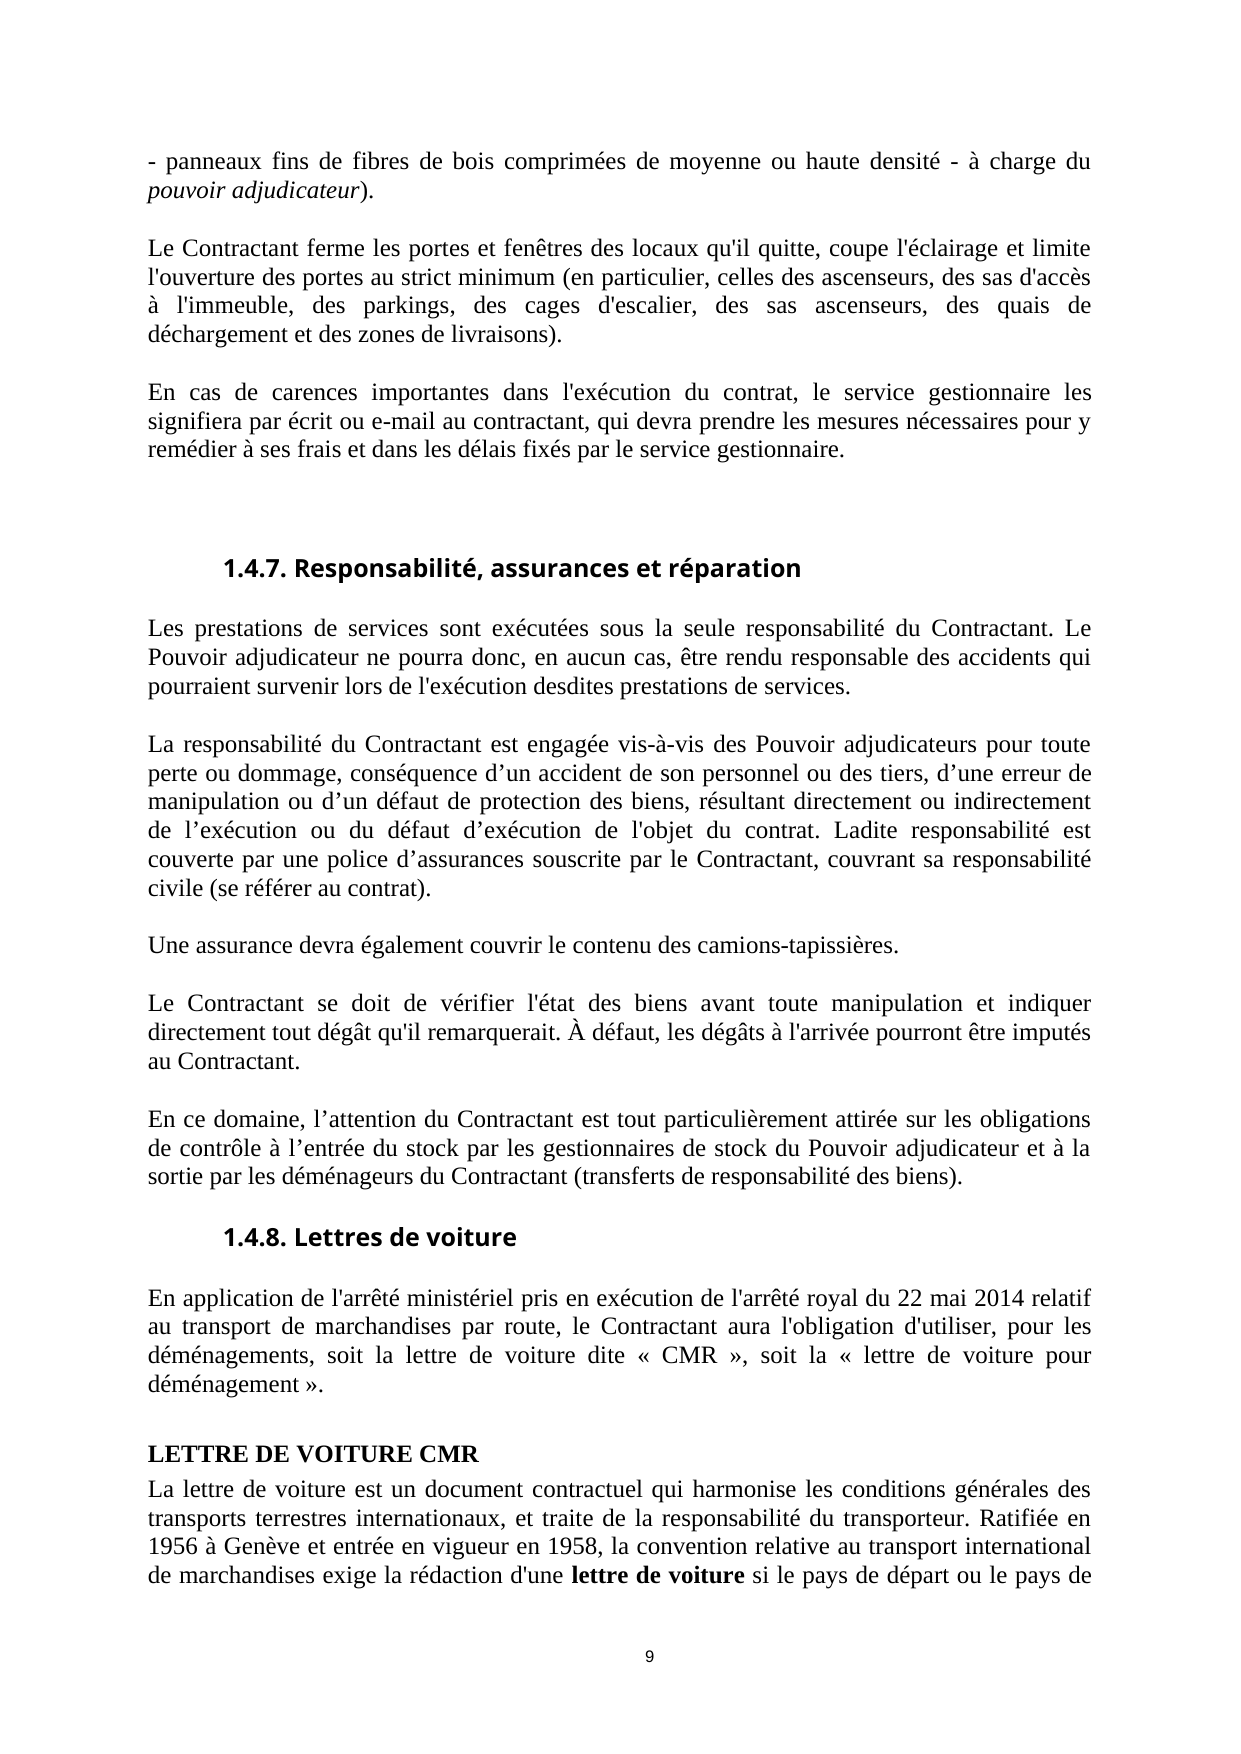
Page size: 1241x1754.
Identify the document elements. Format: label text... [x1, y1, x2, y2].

text LETTRE DE VOITURE CMR [148, 1439, 1092, 1468]
text Une assurance devra également couvrir le contenu des camions-tapissières. [148, 931, 1092, 959]
text Le Contractant ferme les portes et fenêtres des locaux qu'il quitte, coupe l'éclairage et limite l'ouverture des portes au strict minimum (en particulier, celles des ascenseurs, des sas d'accès à l'immeuble, des parkings, des cages d'escalier, des sas ascenseurs, des quais de déchargement et des zones de livraisons). [148, 233, 1092, 348]
subtitle Responsabilité, assurances et réparation [223, 550, 1092, 584]
subtitle Lettres de voiture [223, 1219, 1092, 1253]
text Les prestations de services sont exécutées sous la seule responsabilité du Contractant. Le Pouvoir adjudicateur ne pourra donc, en aucun cas, être rendu responsable des accidents qui pourraient survenir lors de l'exécution desdites prestations de services. [148, 613, 1092, 700]
text La responsabilité du Contractant est engagée vis-à-vis des Pouvoir adjudicateurs pour toute perte ou dommage, conséquence d’un accident de son personnel ou des tiers, d’une erreur de manipulation ou d’un défaut de protection des biens, résultant directement ou indirectement de l’exécution ou du défaut d’exécution de l'objet du contrat. Ladite responsabilité est couverte par une police d’assurances souscrite par le Contractant, couvrant sa responsabilité civile (se référer au contrat). [148, 729, 1092, 901]
text En application de l'arrêté ministériel pris en exécution de l'arrêté royal du 22 mai 2014 relatif au transport de marchandises par route, le Contractant aura l'obligation d'utiliser, pour les déménagements, soit la lettre de voiture dite « CMR », soit la « lettre de voiture pour déménagement ». [148, 1283, 1092, 1398]
text Le Contractant se doit de vérifier l'état des biens avant toute manipulation et indiquer directement tout dégât qu'il remarquerait. À défaut, les dégâts à l'arrivée pourront être imputés au Contractant. [148, 988, 1092, 1075]
text En cas de carences importantes dans l'exécution du contrat, le service gestionnaire les signifiera par écrit ou e-mail au contractant, qui devra prendre les mesures nécessaires pour y remédier à ses frais et dans les délais fixés par le service gestionnaire. [148, 377, 1092, 463]
text En ce domaine, l’attention du Contractant est tout particulièrement attirée sur les obligations de contrôle à l’entrée du stock par les gestionnaires de stock du Pouvoir adjudicateur et à la sortie par les déménageurs du Contractant (transferts de responsabilité des biens). [148, 1104, 1092, 1190]
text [148, 1474, 1092, 1589]
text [148, 146, 1092, 204]
